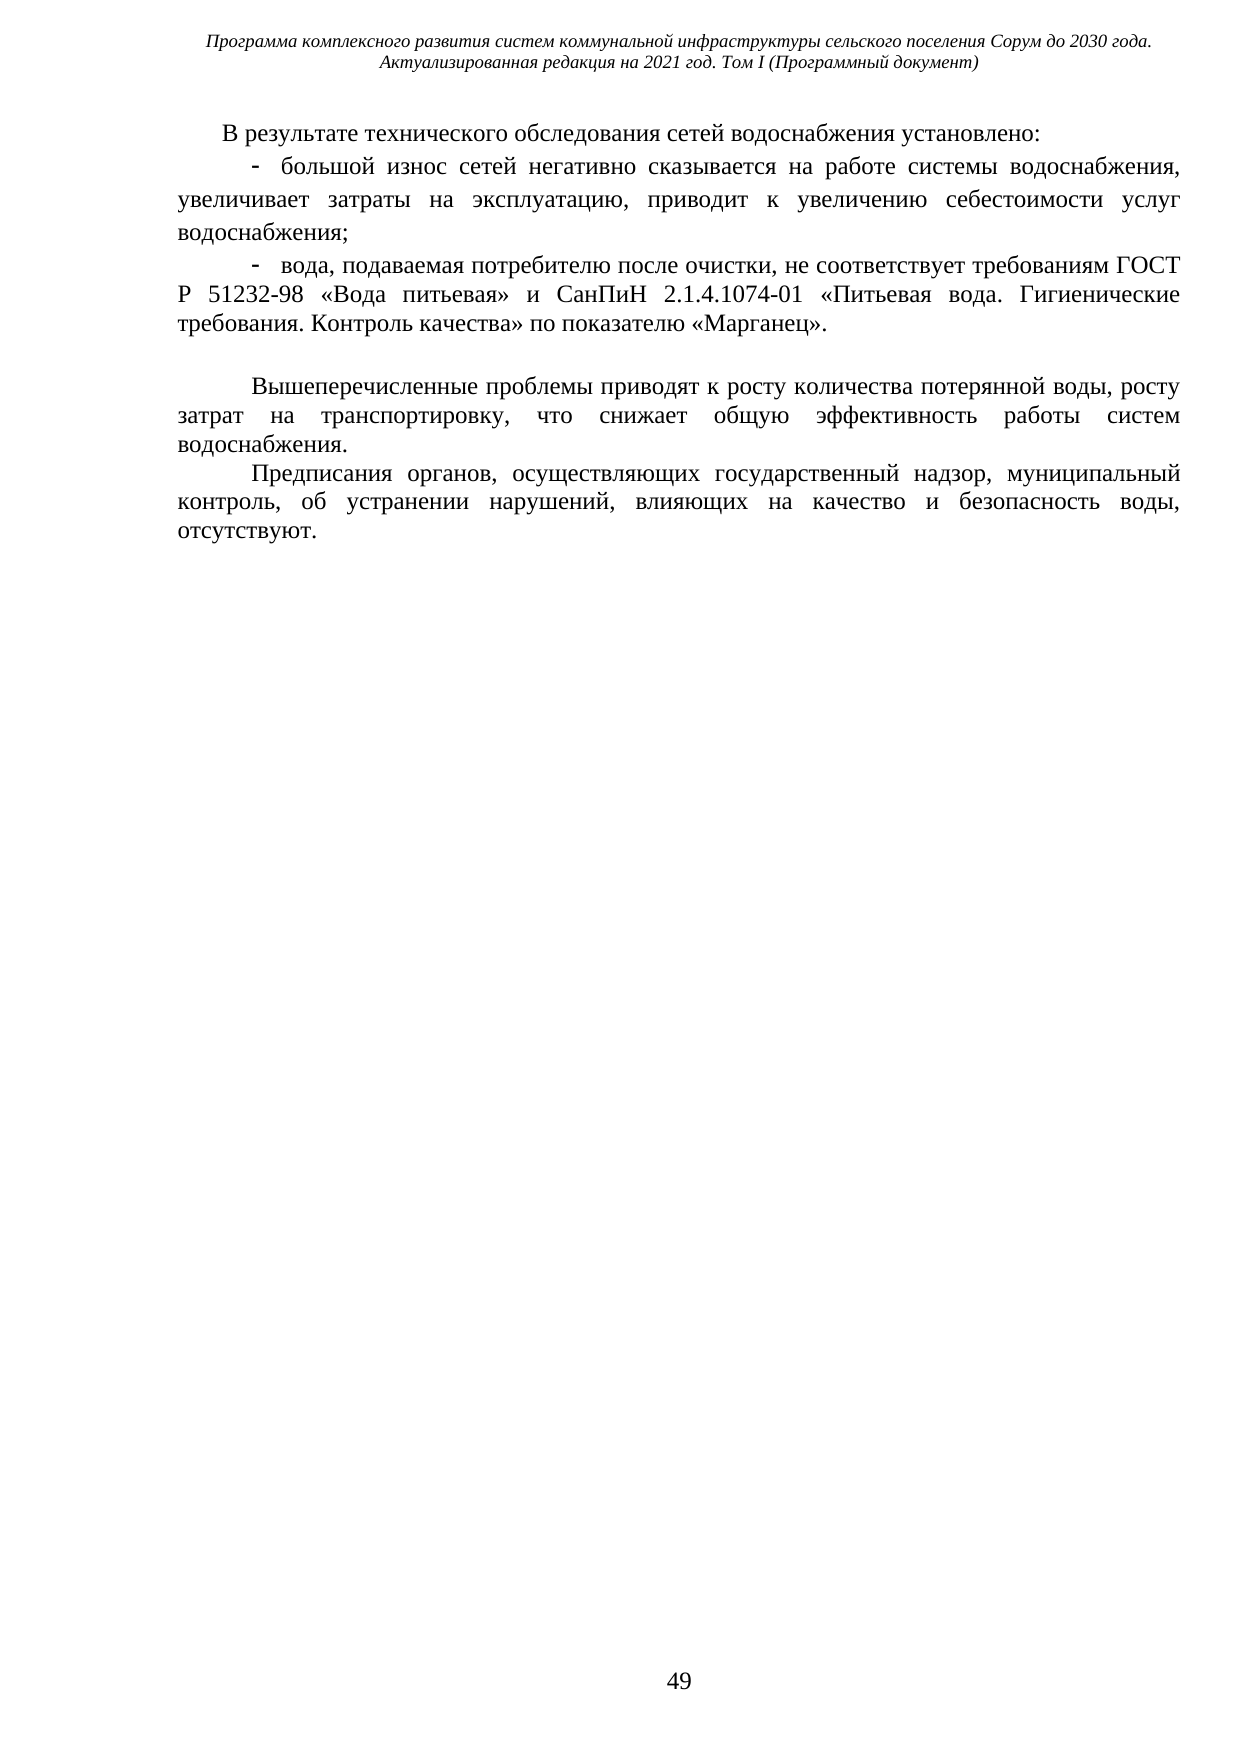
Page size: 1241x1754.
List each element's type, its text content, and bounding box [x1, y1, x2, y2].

list вода, подаваемая потребителю после очистки, не соответствует требованиям ГОСТ Р 51232-98 «Вода питьевая» и СанПиН 2.1.4.1074-01 «Питьевая вода. Гигиенические требования. Контроль качества» по показателю «Марганец». [177, 250, 1181, 336]
text Предписания органов, осуществляющих государственный надзор, муниципальный контроль, об устранении нарушений, влияющих на качество и безопасность воды, отсутствуют. [177, 458, 1181, 544]
list большой износ сетей негативно сказывается на работе системы водоснабжения, увеличивает затраты на эксплуатацию, приводит к увеличению себестоимости услуг водоснабжения; [177, 151, 1181, 246]
text Вышеперечисленные проблемы приводят к росту количества потерянной воды, росту затрат на транспортировку, что снижает общую эффективность работы систем водоснабжения. [177, 371, 1181, 458]
text В результате технического обследования сетей водоснабжения установлено: [177, 118, 1181, 147]
